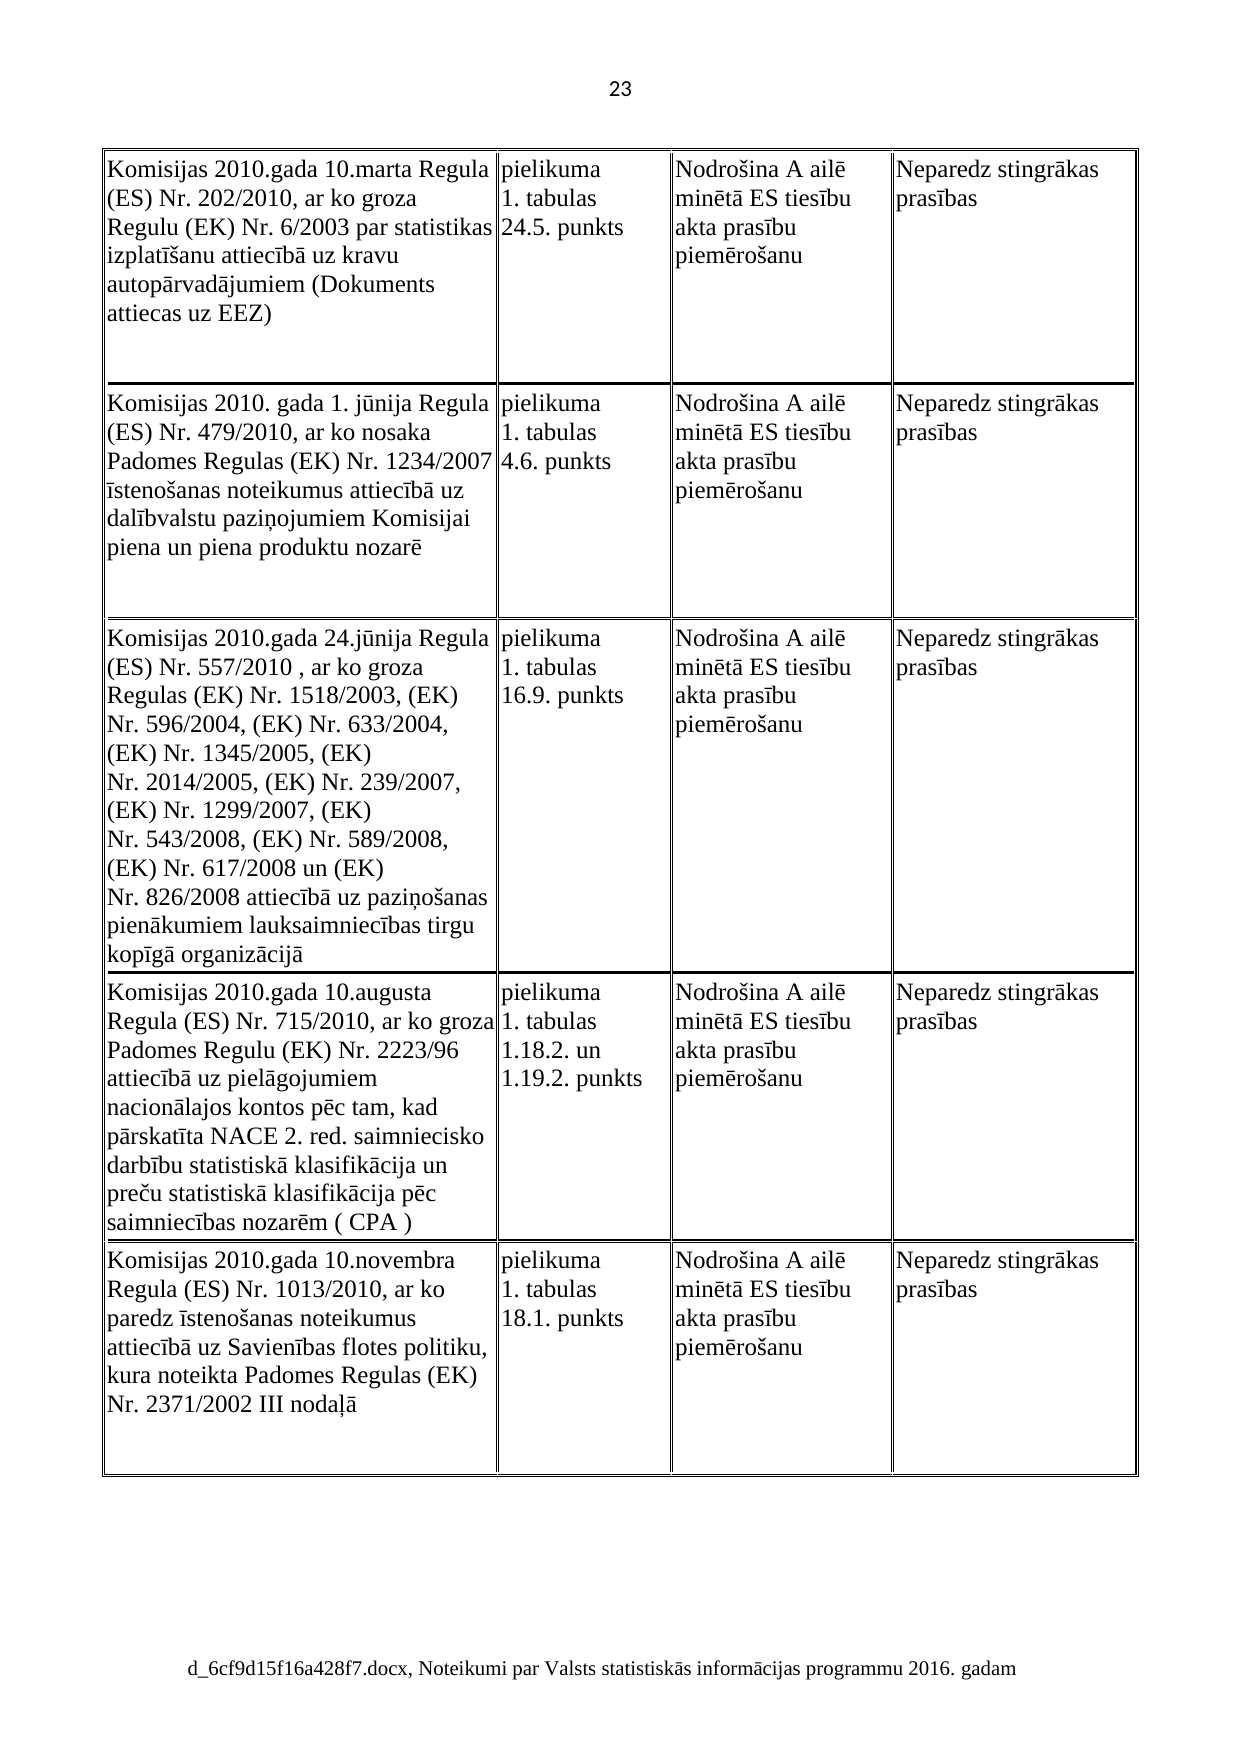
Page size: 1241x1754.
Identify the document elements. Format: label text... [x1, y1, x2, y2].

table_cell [672, 1243, 892, 1473]
table_cell pielikuma 1. tabulas 1.18.2. un 1.19.2. punkts [499, 974, 670, 1239]
table_cell Neparedz stingrākas prasības [894, 971, 1135, 1239]
table_cell pielikuma 1. tabulas 18.1. punkts [498, 1243, 672, 1473]
table_cell Komisijas 2010. gada 1. jūnija Regula (ES) Nr. 479/2010, ar ko nosaka Padomes Regulas (EK) Nr. 1234/2007 īstenošanas noteikumus attiecībā uz dalībvalstu paziņojumiem Komisijai piena un piena produktu nozarē [105, 382, 496, 616]
table_cell Komisijas 2010.gada 10.novembra Regula (ES) Nr. 1013/2010, ar ko paredz īstenošanas noteikumus attiecībā uz Savienības flotes politiku, kura noteikta Padomes Regulas (EK) Nr. 2371/2002 III nodaļā [105, 1239, 498, 1473]
table_cell Nodrošina A ailē minētā ES tiesību akta prasību piemērošanu [673, 620, 891, 971]
table_cell pielikuma 1. tabulas 4.6. punkts [499, 385, 670, 616]
table_cell Neparedz stingrākas prasības [894, 616, 1136, 971]
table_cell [893, 1239, 1136, 1473]
table_cell Neparedz stingrākas prasības [894, 382, 1135, 616]
table_cell Komisijas 2010.gada 10.augusta Regula (ES) Nr. 715/2010, ar ko groza Padomes Regulu (EK) Nr. 2223/96 attiecībā uz pielāgojumiem nacionālajos kontos pēc tam, kad pārskatīta NACE 2. red. saimniecisko darbību statistiskā klasifikācija un preču statistiskā klasifikācija pēc saimniecības nozarēm ( CPA ) [105, 971, 496, 1239]
table_cell pielikuma 1. tabulas 24.5. punkts [498, 151, 672, 382]
table_cell pielikuma 1. tabulas 16.9. punkts [499, 620, 670, 971]
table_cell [672, 151, 892, 382]
table_cell Nodrošina A ailē minētā ES tiesību akta prasību piemērošanu [673, 385, 891, 616]
table_cell Nodrošina A ailē minētā ES tiesību akta prasību piemērošanu [673, 974, 891, 1239]
table_cell Komisijas 2010.gada 10.marta Regula (ES) Nr. 202/2010, ar ko groza Regulu (EK) Nr. 6/2003 par statistikas izplatīšanu attiecībā uz kravu autopārvadājumiem (Dokuments attiecas uz EEZ) [105, 151, 498, 382]
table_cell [893, 151, 1135, 382]
table_cell Komisijas 2010.gada 24.jūnija Regula (ES) Nr. 557/2010 , ar ko groza Regulas (EK) Nr. 1518/2003, (EK) Nr. 596/2004, (EK) Nr. 633/2004, (EK) Nr. 1345/2005, (EK) Nr. 2014/2005, (EK) Nr. 239/2007, (EK) Nr. 1299/2007, (EK) Nr. 543/2008, (EK) Nr. 589/2008, (EK) Nr. 617/2008 un (EK) Nr. 826/2008 attiecībā uz paziņošanas pienākumiem lauksaimniecības tirgu kopīgā organizācijā [105, 616, 496, 971]
